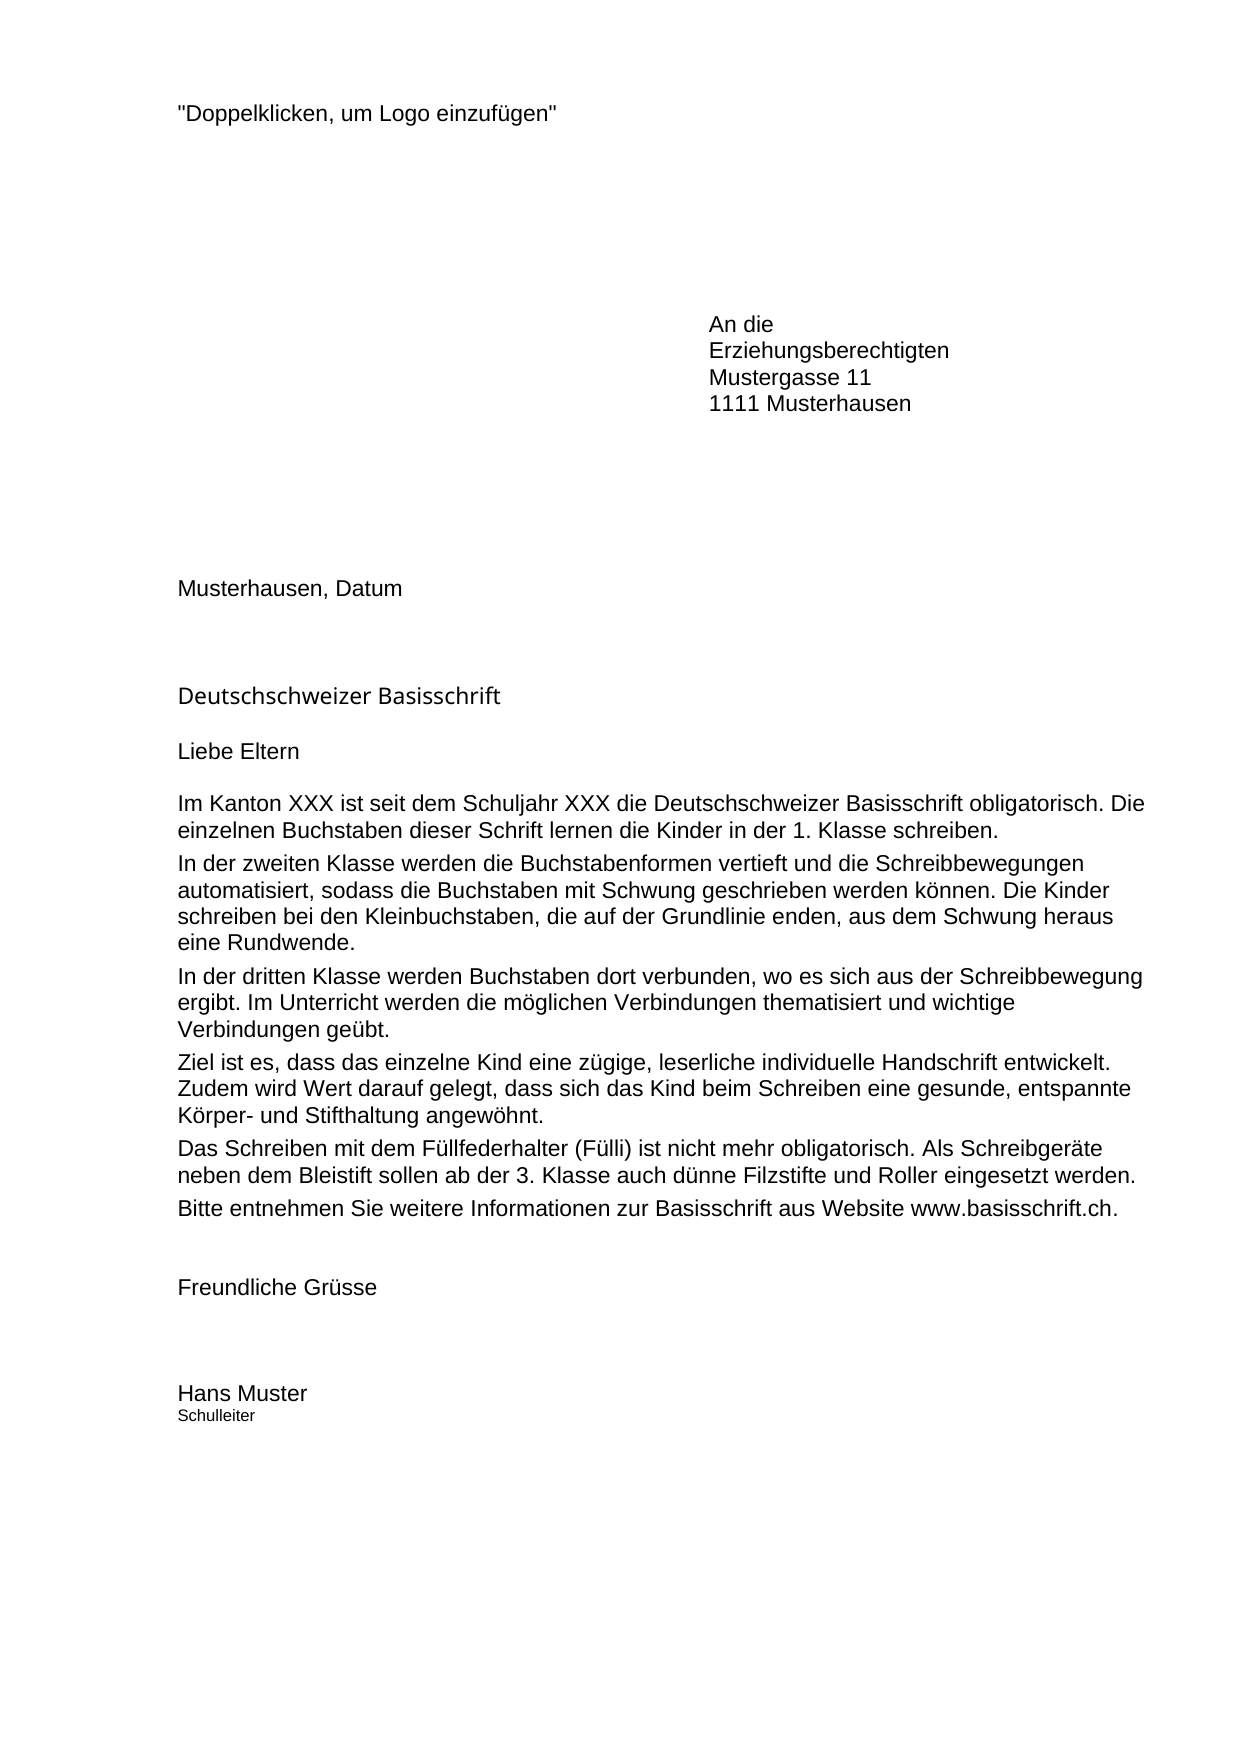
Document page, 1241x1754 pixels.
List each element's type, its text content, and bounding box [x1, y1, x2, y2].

text An die [709, 311, 1152, 337]
text Im Kanton XXX ist seit dem Schuljahr XXX die Deutschschweizer Basisschrift obligatorisch. Die einzelnen Buchstaben dieser Schrift lernen die Kinder in der 1. Klasse schreiben. [177, 790, 1152, 843]
text Ziel ist es, dass das einzelne Kind eine zügige, leserliche individuelle Handschrift entwickelt. Zudem wird Wert darauf gelegt, dass sich das Kind beim Schreiben eine gesunde, entspannte Körper- und Stifthaltung angewöhnt. [177, 1049, 1152, 1128]
text In der zweiten Klasse werden die Buchstabenformen vertieft und die Schreibbewegungen automatisiert, sodass die Buchstaben mit Schwung geschrieben werden können. Die Kinder schreiben bei den Kleinbuchstaben, die auf der Grundlinie enden, aus dem Schwung heraus eine Rundwende. [177, 850, 1152, 956]
text Freundliche Grüsse [177, 1274, 1152, 1301]
text Das Schreiben mit dem Füllfederhalter (Fülli) ist nicht mehr obligatorisch. Als Schreibgeräte neben dem Bleistift sollen ab der 3. Klasse auch dünne Filzstifte und Roller eingesetzt werden. [177, 1135, 1152, 1188]
text Deutschschweizer Basisschrift [177, 680, 1152, 711]
text Musterhausen, Datum [177, 574, 1152, 601]
text Erziehungsberechtigten [709, 337, 1152, 364]
text Schulleiter [177, 1406, 1152, 1425]
text 1111 Musterhausen [709, 390, 1152, 416]
text In der dritten Klasse werden Buchstaben dort verbunden, wo es sich aus der Schreibbewegung ergibt. Im Unterricht werden die möglichen Verbindungen thematisiert und wichtige Verbindungen geübt. [177, 963, 1152, 1042]
text Mustergasse 11 [709, 364, 1152, 390]
text Hans Muster [177, 1380, 1152, 1406]
text Bitte entnehmen Sie weitere Informationen zur Basisschrift aus Website www.basisschrift.ch. [177, 1195, 1152, 1222]
text Liebe Eltern [177, 738, 1152, 764]
